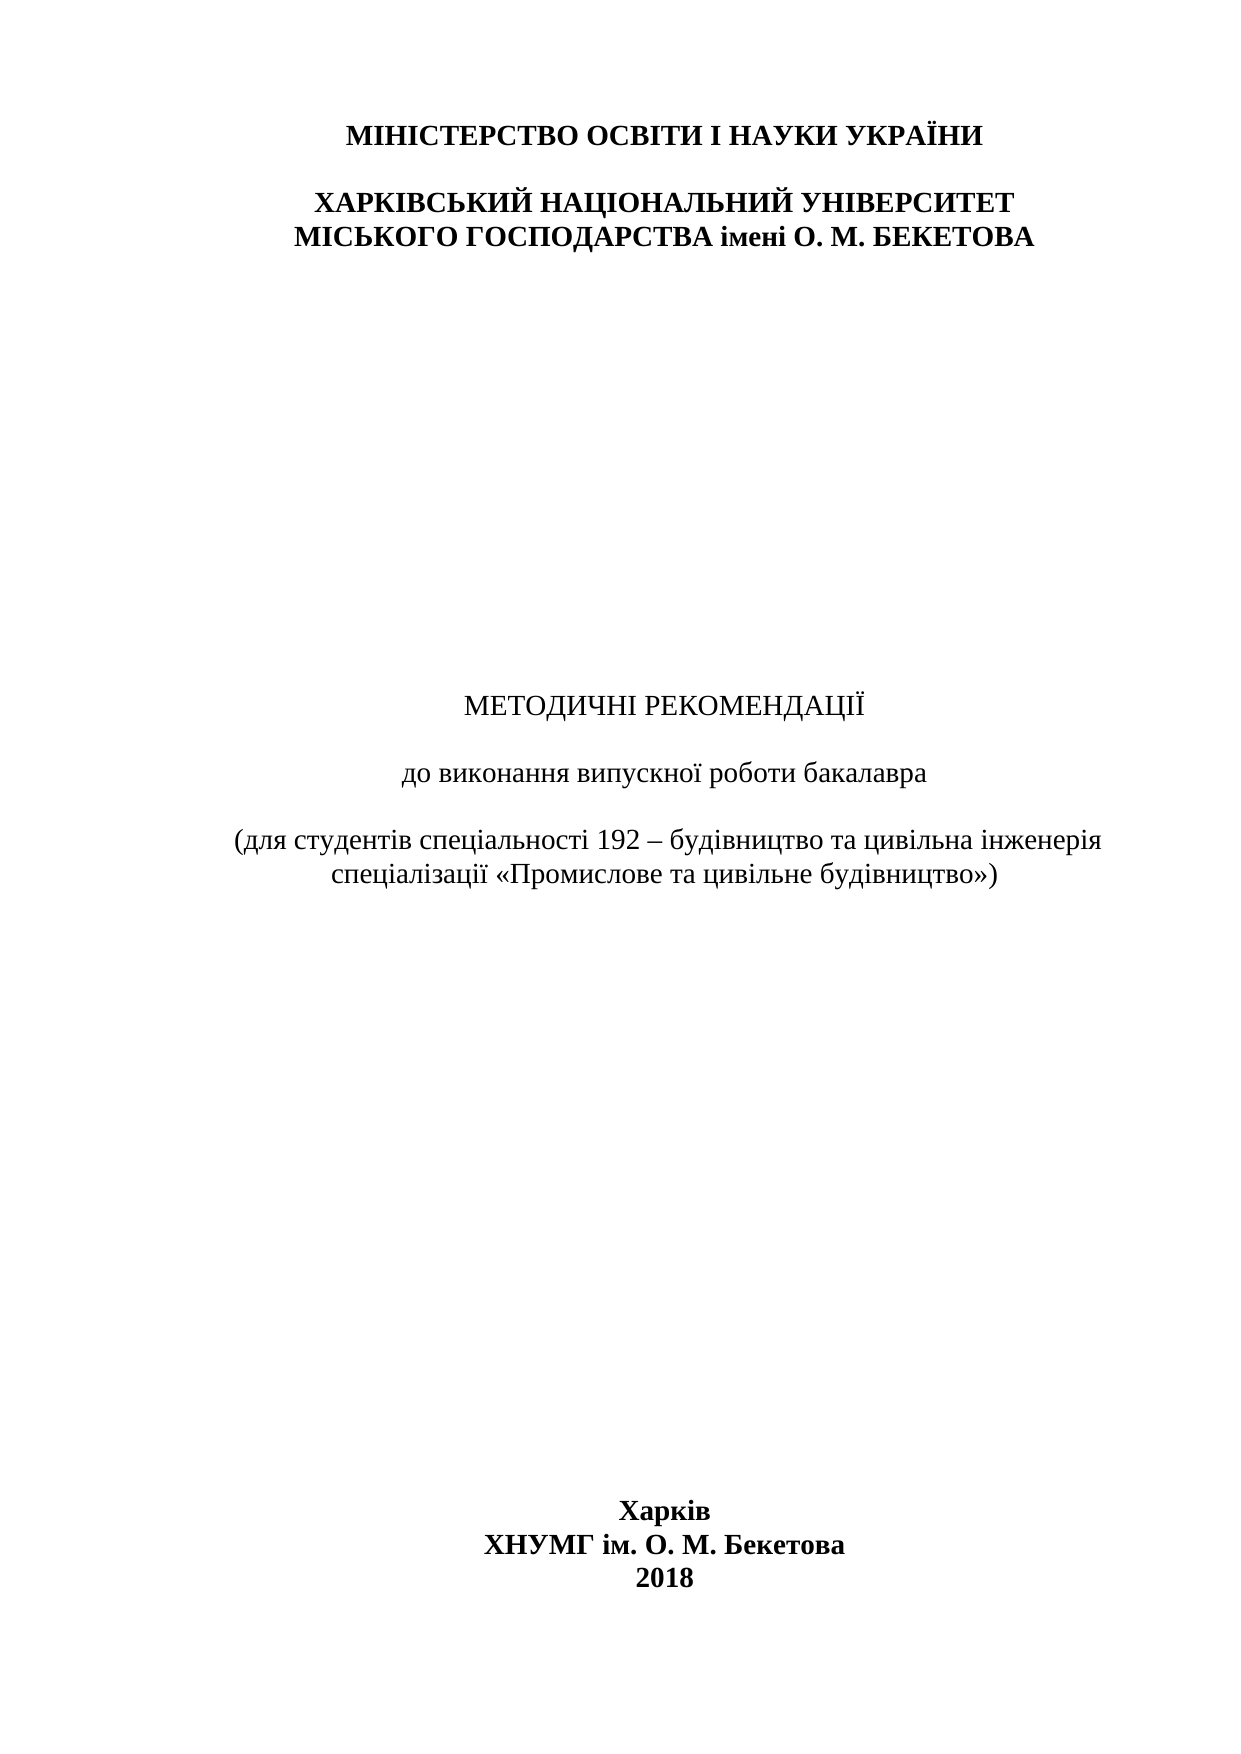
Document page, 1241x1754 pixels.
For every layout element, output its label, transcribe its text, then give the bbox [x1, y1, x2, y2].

text Харків [177, 1493, 1152, 1527]
text 2018 [177, 1560, 1152, 1594]
text ХАРКІВСЬКИЙ НАЦІОНАЛЬНИЙ УНІВЕРСИТЕТ [177, 185, 1152, 219]
text ХНУМГ ім. О. М. Бекетова [177, 1527, 1152, 1560]
text Міністерство освіти і науки України [177, 118, 1152, 152]
text МЕТОДИЧНІ РЕКОМЕНДАЦІЇ [177, 688, 1152, 722]
text до виконання випускної роботи бакалавра [177, 755, 1152, 789]
text МІСЬКОГО ГОСПОДАРСТВА імені О. М. БЕКЕТОВА [177, 219, 1152, 252]
text (для студентів спеціальності 192 – будівництво та цивільна інженерія спеціалізації «Промислове та цивільне будівництво») [177, 822, 1152, 889]
